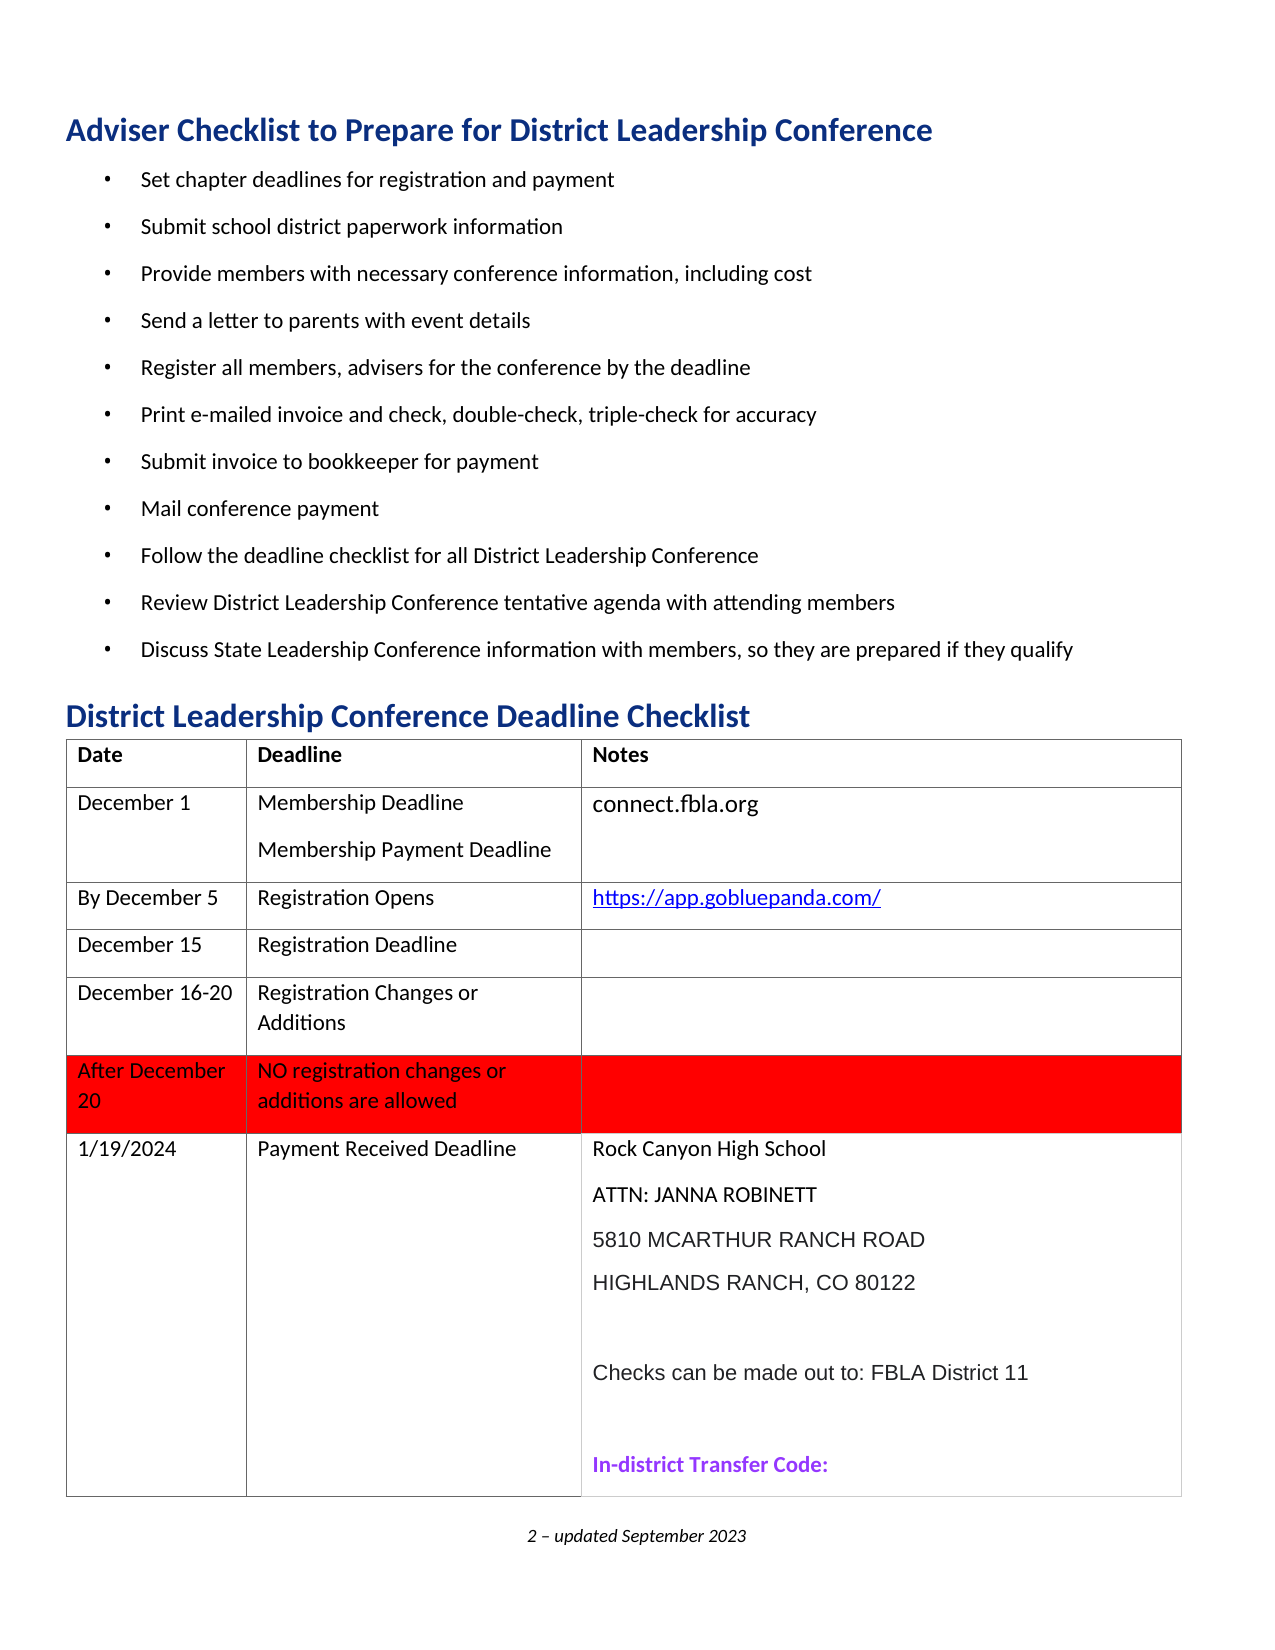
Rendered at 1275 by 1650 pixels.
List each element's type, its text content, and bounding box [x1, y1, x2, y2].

table_cell Membership Deadline Membership Payment Deadline [247, 788, 581, 882]
table_cell December 15 [67, 930, 246, 977]
list Review District Leadership Conference tentative agenda with attending members [103, 576, 1209, 623]
table_cell connect.fbla.org [582, 788, 1181, 882]
list Submit school district paperwork information [103, 200, 1209, 247]
table_cell [582, 1056, 1181, 1133]
list Register all members, advisers for the conference by the deadline [103, 341, 1209, 388]
table_cell Registration Deadline [247, 930, 581, 977]
list Follow the deadline checklist for all District Leadership Conference [103, 529, 1209, 576]
table_header Notes [582, 740, 1181, 787]
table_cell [582, 1134, 1181, 1496]
list Print e-mailed invoice and check, double-check, triple-check for accuracy [103, 388, 1209, 435]
table_cell Registration Opens [247, 883, 581, 929]
list Set chapter deadlines for registration and payment [103, 153, 1209, 200]
table_cell [582, 978, 1181, 1055]
table_header Date [67, 740, 246, 787]
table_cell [247, 1134, 581, 1496]
list Submit invoice to bookkeeper for payment [103, 435, 1209, 482]
table_cell December 1 [67, 788, 246, 882]
list Discuss State Leadership Conference information with members, so they are prepared if they qualify [103, 623, 1209, 670]
table_cell 1/19/2024 [67, 1134, 246, 1496]
list Provide members with necessary conference information, including cost [103, 247, 1209, 294]
table_cell https://app.gobluepanda.com/ [582, 883, 1181, 929]
table_header Deadline [247, 740, 581, 787]
table_cell NO registration changes or additions are allowed [247, 1056, 581, 1133]
subtitle Adviser Checklist to Prepare for District Leadership Conference [66, 109, 1209, 150]
table_cell By December 5 [67, 883, 246, 929]
table_cell After December 20 [67, 1056, 246, 1133]
list Send a letter to parents with event details [103, 294, 1209, 341]
table_cell Registration Changes or Additions [247, 978, 581, 1055]
list Mail conference payment [103, 482, 1209, 529]
table_cell [582, 930, 1181, 977]
table_cell December 16-20 [67, 978, 246, 1055]
subtitle District Leadership Conference Deadline Checklist [66, 695, 1209, 736]
